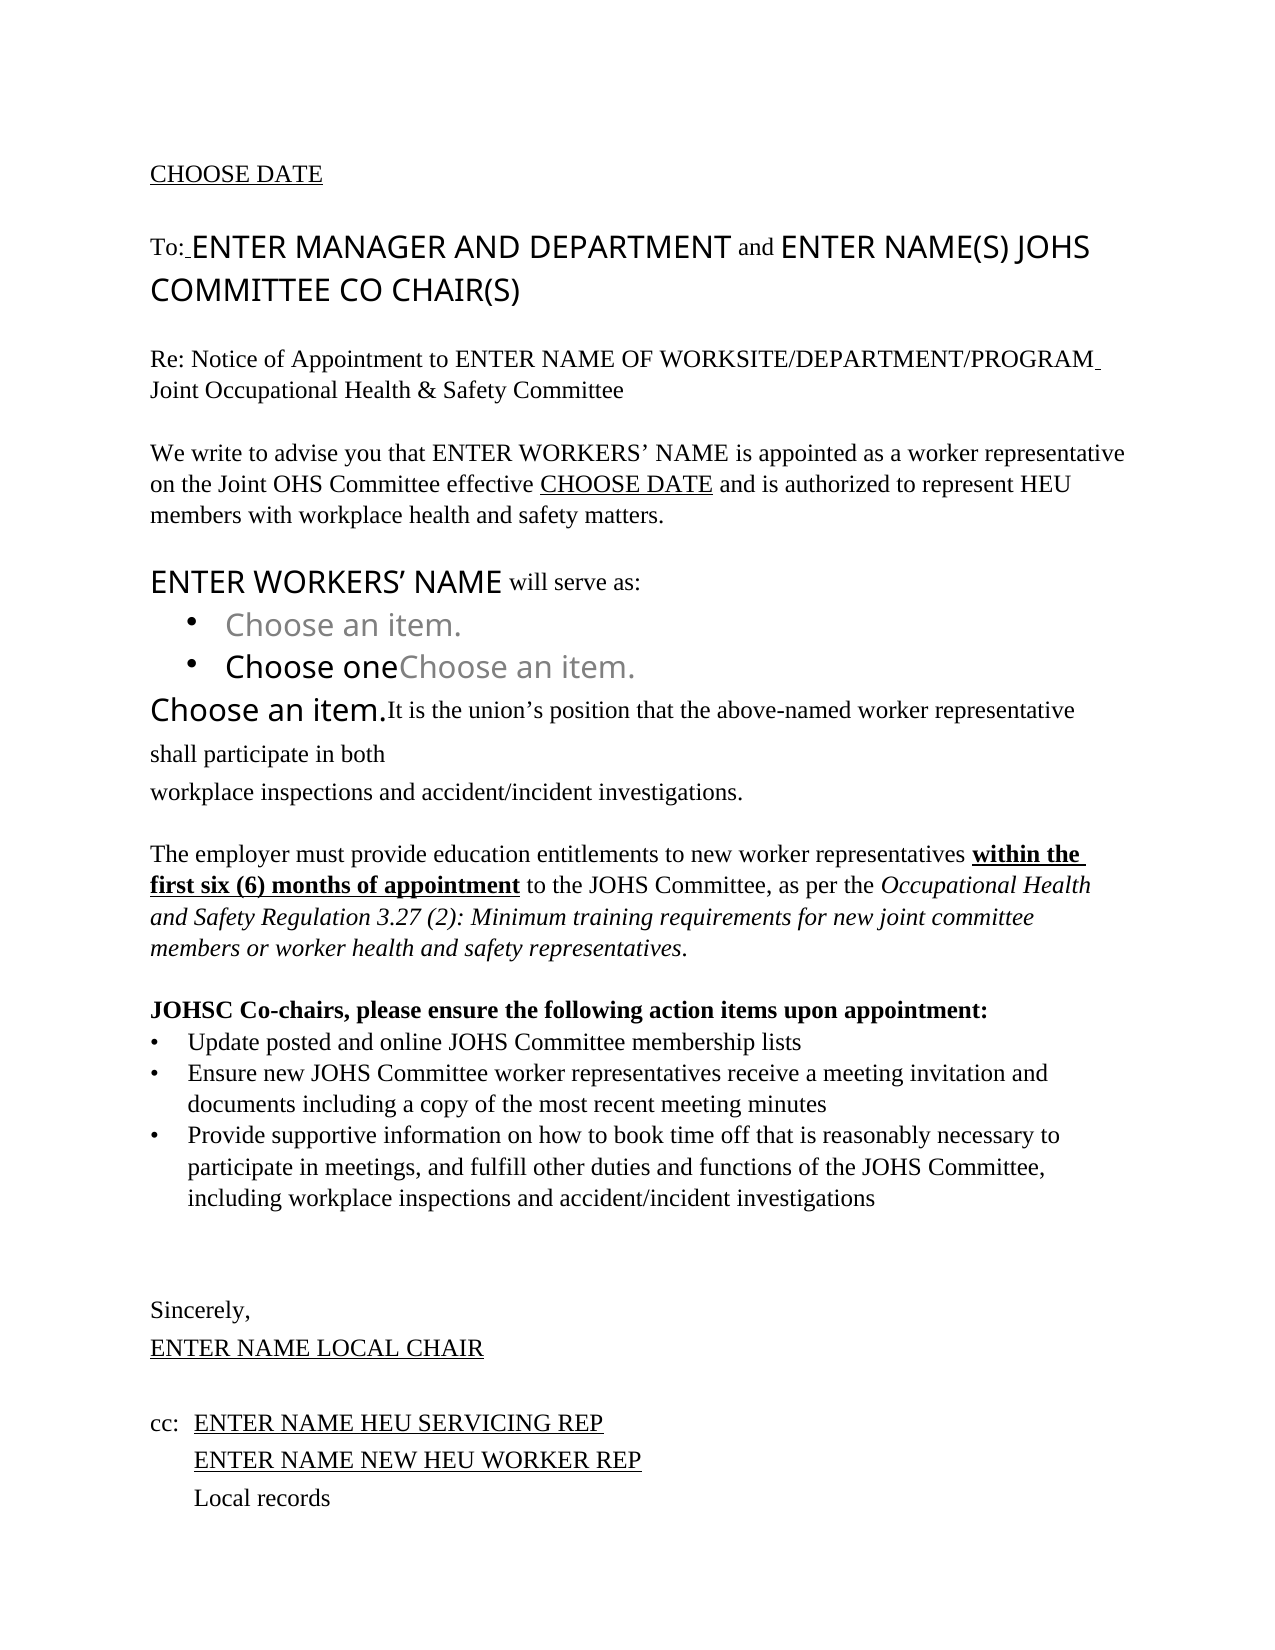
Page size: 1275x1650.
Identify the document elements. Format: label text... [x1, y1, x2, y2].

text We write to advise you that is appointed as a worker representative on the Joint OHS Committee effective and is authorized to represent HEU members with workplace health and safety matters. [150, 435, 1125, 529]
text To: and [150, 225, 1125, 310]
text • Ensure new JOHS Committee worker representatives receive a meeting invitation and documents including a copy of the most recent meeting minutes [150, 1056, 1125, 1118]
text Re: Notice of Appointment to Joint Occupational Health & Safety Committee [150, 341, 1125, 404]
text • Provide supportive information on how to book time off that is reasonably necessary to participate in meetings, and fulfill other duties and functions of the JOHS Committee, including workplace inspections and accident/incident investigations [150, 1118, 1125, 1212]
text Sincerely, [150, 1287, 1125, 1324]
text JOHSC Co-chairs, please ensure the following action items upon appointment: [150, 993, 1125, 1024]
text It is the union’s position that the above-named worker representative shall participate in both [150, 688, 1125, 768]
text Local records [150, 1474, 1125, 1512]
text • Update posted and online JOHS Committee membership lists [150, 1024, 1125, 1056]
text will serve as: [150, 560, 1125, 603]
text workplace inspections and accident/incident investigations. [150, 768, 1125, 806]
text ENTER NAME LOCAL CHAIR [150, 1324, 1125, 1362]
text The employer must provide education entitlements to new worker representatives within the first six (6) months of appointment to the JOHS Committee, as per the Occupational Health and Safety Regulation 3.27 (2): Minimum training requirements for new joint committee members or worker health and safety representatives. [150, 837, 1125, 962]
text cc: ENTER NAME HEU SERVICING REP ENTER NAME NEW HEU WORKER REP [150, 1399, 1125, 1474]
